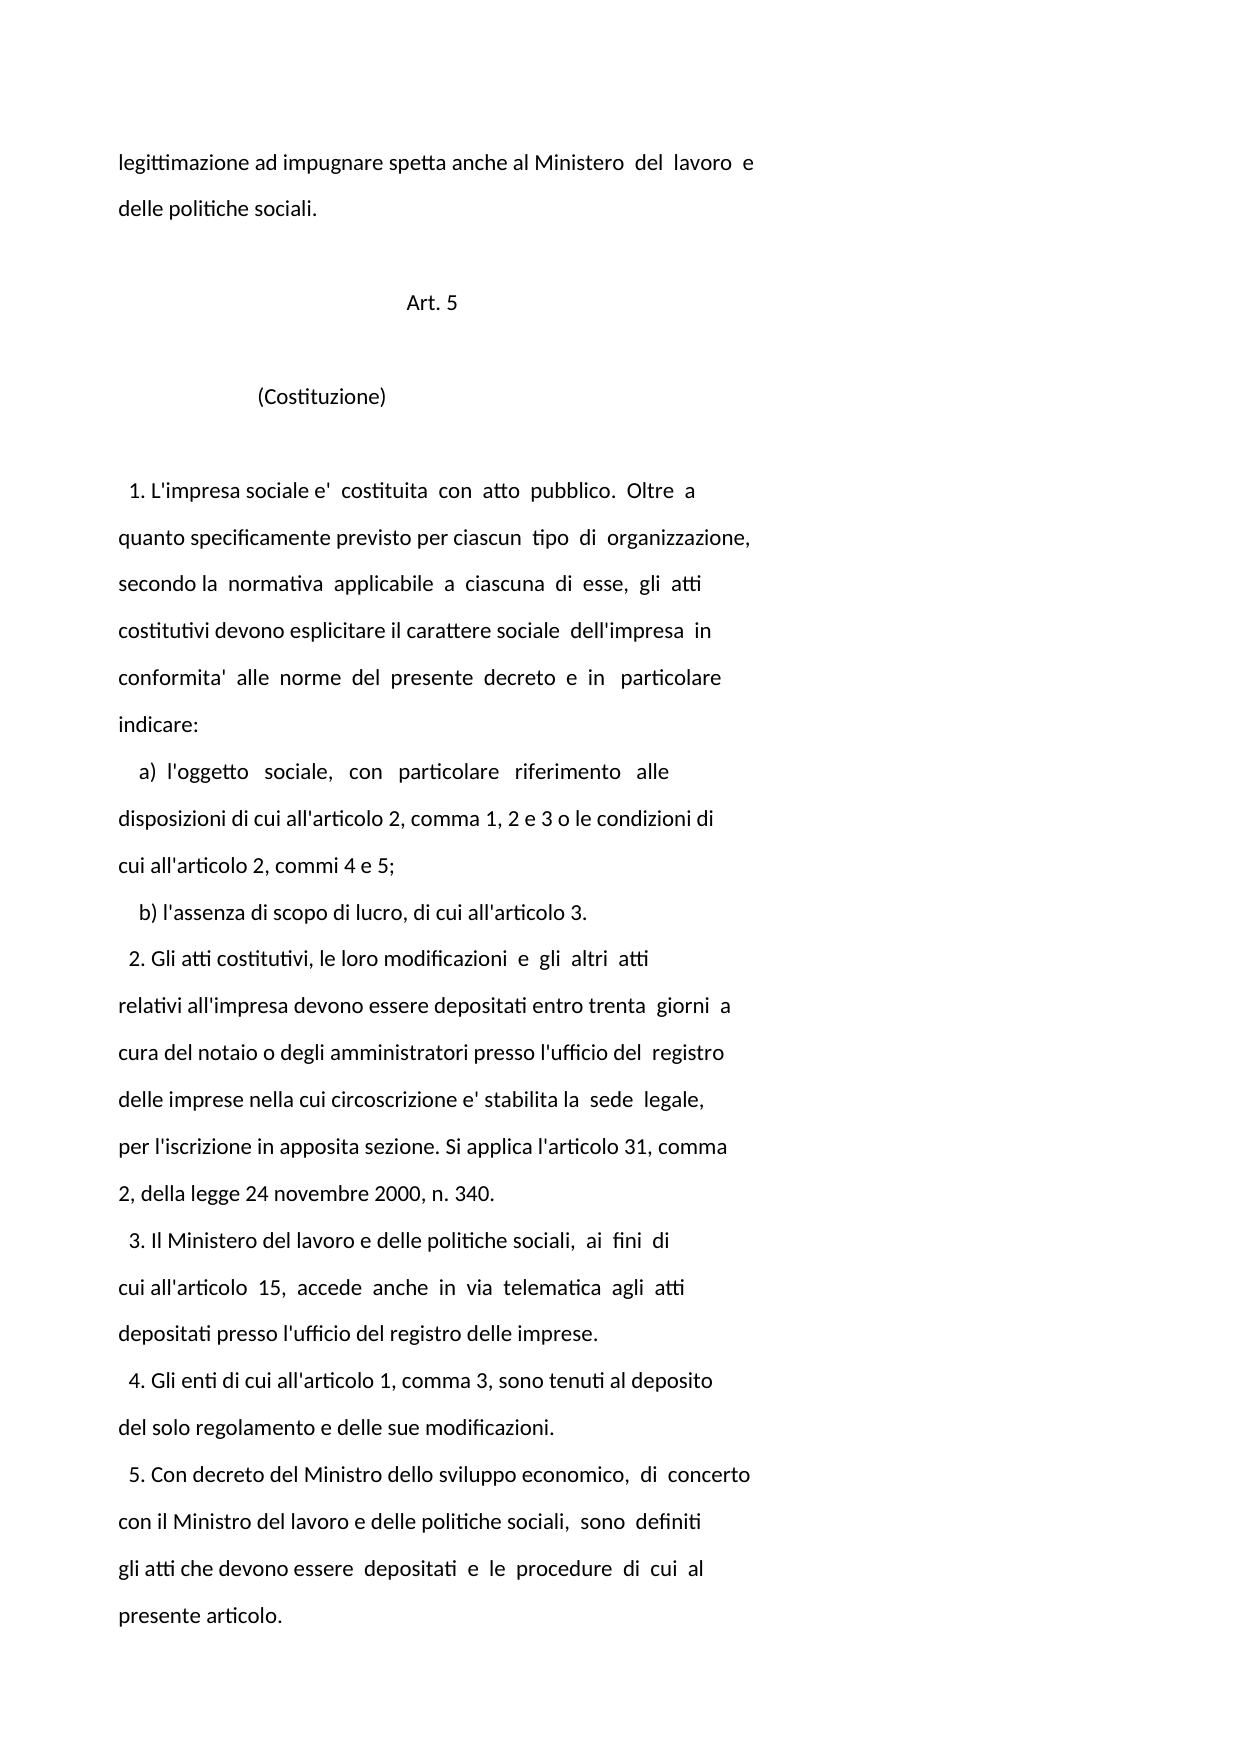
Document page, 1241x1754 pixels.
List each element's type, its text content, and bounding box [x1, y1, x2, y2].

text per l'iscrizione in apposita sezione. Si applica l'articolo 31, comma [118, 1132, 1122, 1160]
text (Costituzione) [118, 382, 1122, 410]
text legittimazione ad impugnare spetta anche al Ministero del lavoro e [118, 148, 1122, 176]
text del solo regolamento e delle sue modificazioni. [118, 1413, 1122, 1441]
text indicare: [118, 710, 1122, 738]
text secondo la normativa applicabile a ciascuna di esse, gli atti [118, 569, 1122, 597]
text 4. Gli enti di cui all'articolo 1, comma 3, sono tenuti al deposito [118, 1366, 1122, 1394]
text 1. L'impresa sociale e' costituita con atto pubblico. Oltre a [118, 476, 1122, 504]
text presente articolo. [118, 1601, 1122, 1629]
text cui all'articolo 2, commi 4 e 5; [118, 851, 1122, 879]
text 5. Con decreto del Ministro dello sviluppo economico, di concerto [118, 1460, 1122, 1488]
text 2, della legge 24 novembre 2000, n. 340. [118, 1179, 1122, 1207]
text gli atti che devono essere depositati e le procedure di cui al [118, 1554, 1122, 1582]
text delle politiche sociali. [118, 194, 1122, 222]
text costitutivi devono esplicitare il carattere sociale dell'impresa in [118, 616, 1122, 644]
text b) l'assenza di scopo di lucro, di cui all'articolo 3. [118, 898, 1122, 926]
text delle imprese nella cui circoscrizione e' stabilita la sede legale, [118, 1085, 1122, 1113]
text conformita' alle norme del presente decreto e in particolare [118, 663, 1122, 691]
text disposizioni di cui all'articolo 2, comma 1, 2 e 3 o le condizioni di [118, 804, 1122, 832]
text relativi all'impresa devono essere depositati entro trenta giorni a [118, 991, 1122, 1019]
text 2. Gli atti costitutivi, le loro modificazioni e gli altri atti [118, 944, 1122, 972]
text quanto specificamente previsto per ciascun tipo di organizzazione, [118, 523, 1122, 551]
text cura del notaio o degli amministratori presso l'ufficio del registro [118, 1038, 1122, 1066]
text con il Ministro del lavoro e delle politiche sociali, sono definiti [118, 1507, 1122, 1535]
text a) l'oggetto sociale, con particolare riferimento alle [118, 757, 1122, 785]
text 3. Il Ministero del lavoro e delle politiche sociali, ai fini di [118, 1226, 1122, 1254]
text cui all'articolo 15, accede anche in via telematica agli atti [118, 1273, 1122, 1301]
text Art. 5 [118, 288, 1122, 316]
text depositati presso l'ufficio del registro delle imprese. [118, 1319, 1122, 1347]
